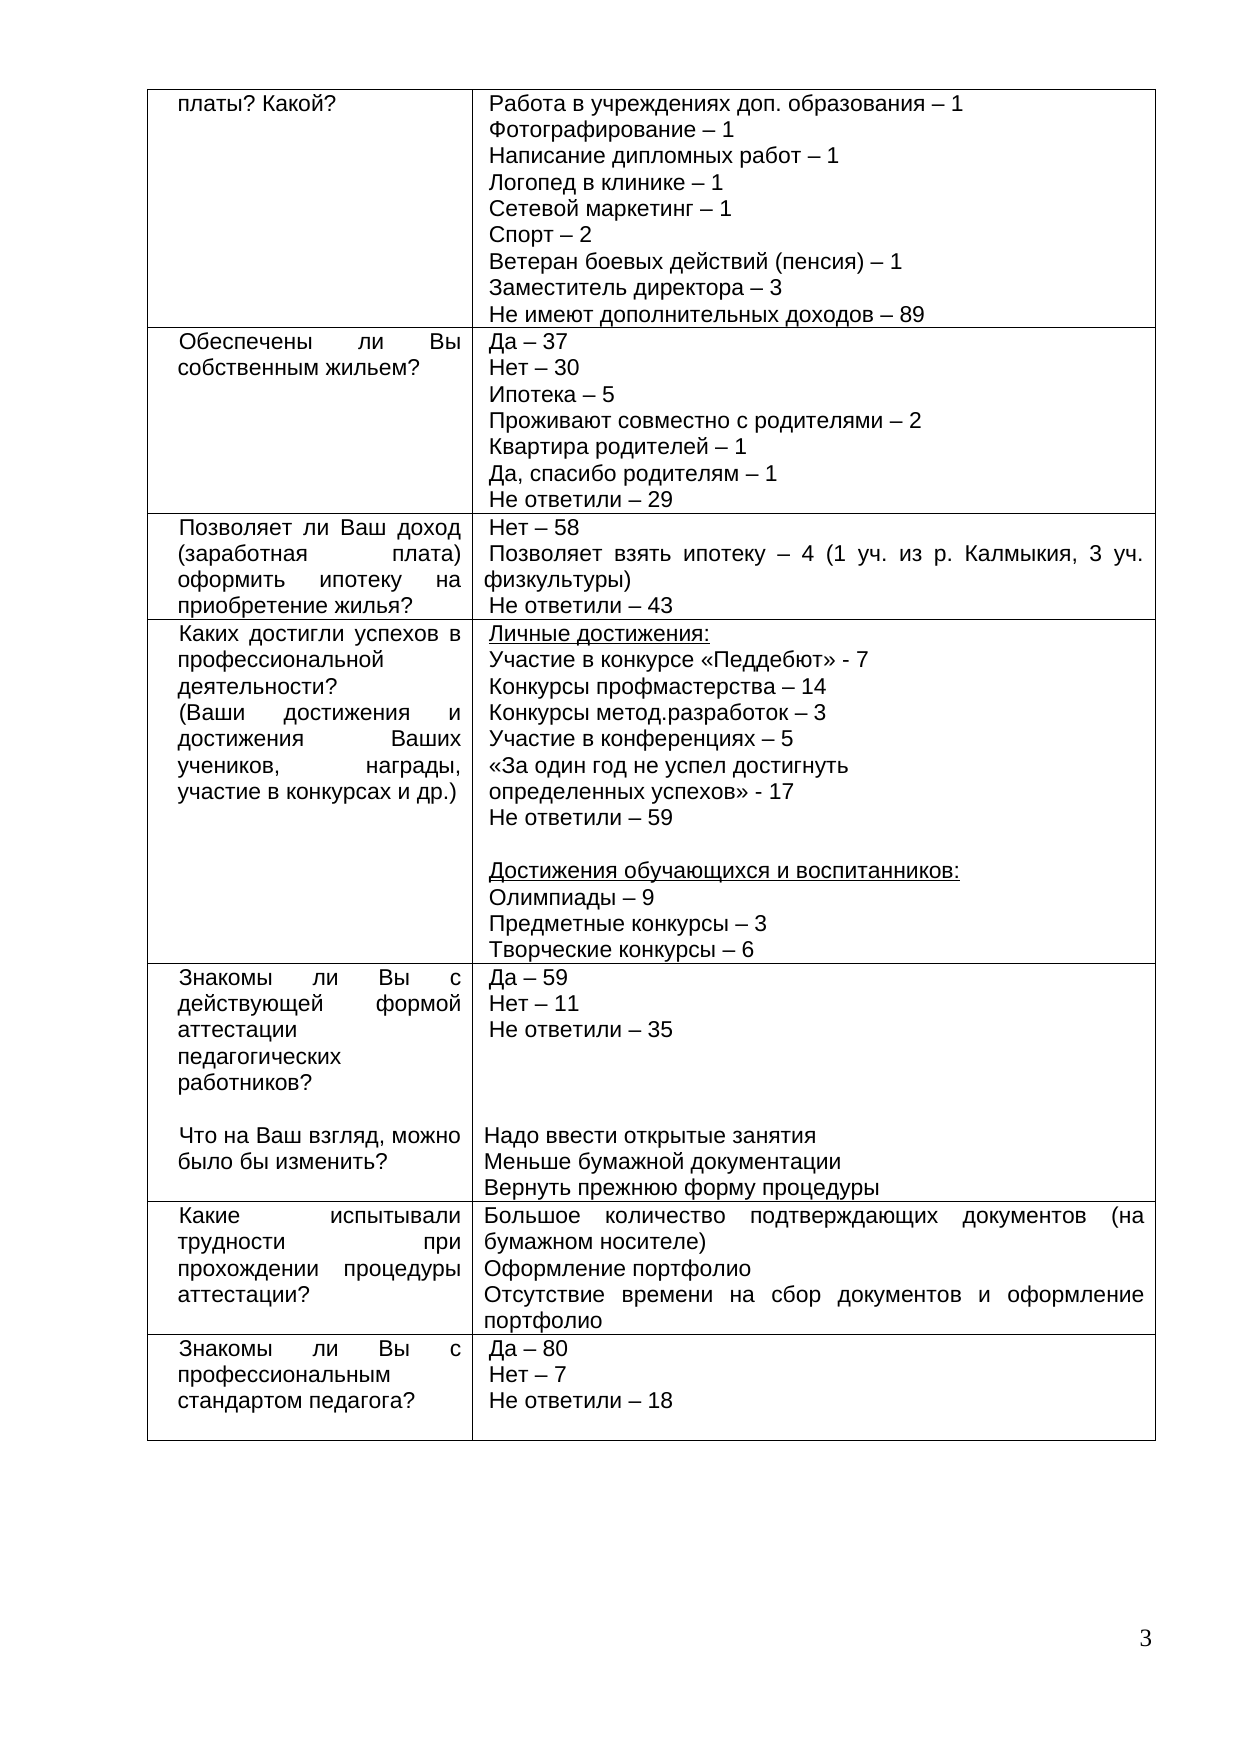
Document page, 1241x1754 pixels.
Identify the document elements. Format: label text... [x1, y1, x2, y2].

table_cell Личные достижения: Участие в конкурсе «Педдебют» - 7 Конкурсы профмастерства – 14 Конкурсы метод.разработок – 3 Участие в конференциях – 5 «За один год не успел достигнуть определенных успехов» - 17 Не ответили – 59 Достижения обучающихся и воспитанников: Олимпиады – 9 Предметные конкурсы – 3 Творческие конкурсы – 6 [473, 620, 1155, 962]
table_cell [473, 90, 1155, 327]
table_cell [148, 90, 472, 327]
table_cell Знакомы ли Вы с действующей формой аттестации педагогических работников? Что на Ваш взгляд, можно было бы изменить? [148, 964, 472, 1201]
table_cell Да – 59 Нет – 11 Не ответили – 35 Надо ввести открытые занятия Меньше бумажной документации Вернуть прежнюю форму процедуры [473, 964, 1155, 1201]
table_cell Позволяет ли Ваш доход (заработная плата) оформить ипотеку на приобретение жилья? [148, 514, 472, 619]
table_cell Знакомы ли Вы с профессиональным стандартом педагога? [148, 1335, 472, 1440]
table_cell Большое количество подтверждающих документов (на бумажном носителе) Оформление портфолио Отсутствие времени на сбор документов и оформление портфолио [473, 1202, 1155, 1333]
table_cell Обеспечены ли Вы собственным жильем? [148, 328, 472, 512]
table_cell Какие испытывали трудности при прохождении процедуры аттестации? [148, 1202, 472, 1333]
table_cell Да – 80 Нет – 7 Не ответили – 18 [473, 1335, 1155, 1440]
table_cell Нет – 58 Позволяет взять ипотеку – 4 (1 уч. из р. Калмыкия, 3 уч. физкультуры) Не ответили – 43 [473, 514, 1155, 619]
table_cell Да – 37 Нет – 30 Ипотека – 5 Проживают совместно с родителями – 2 Квартира родителей – 1 Да, спасибо родителям – 1 Не ответили – 29 [473, 328, 1155, 512]
table_cell Каких достигли успехов в профессиональной деятельности? (Ваши достижения и достижения Ваших учеников, награды, участие в конкурсах и др.) [148, 620, 472, 962]
